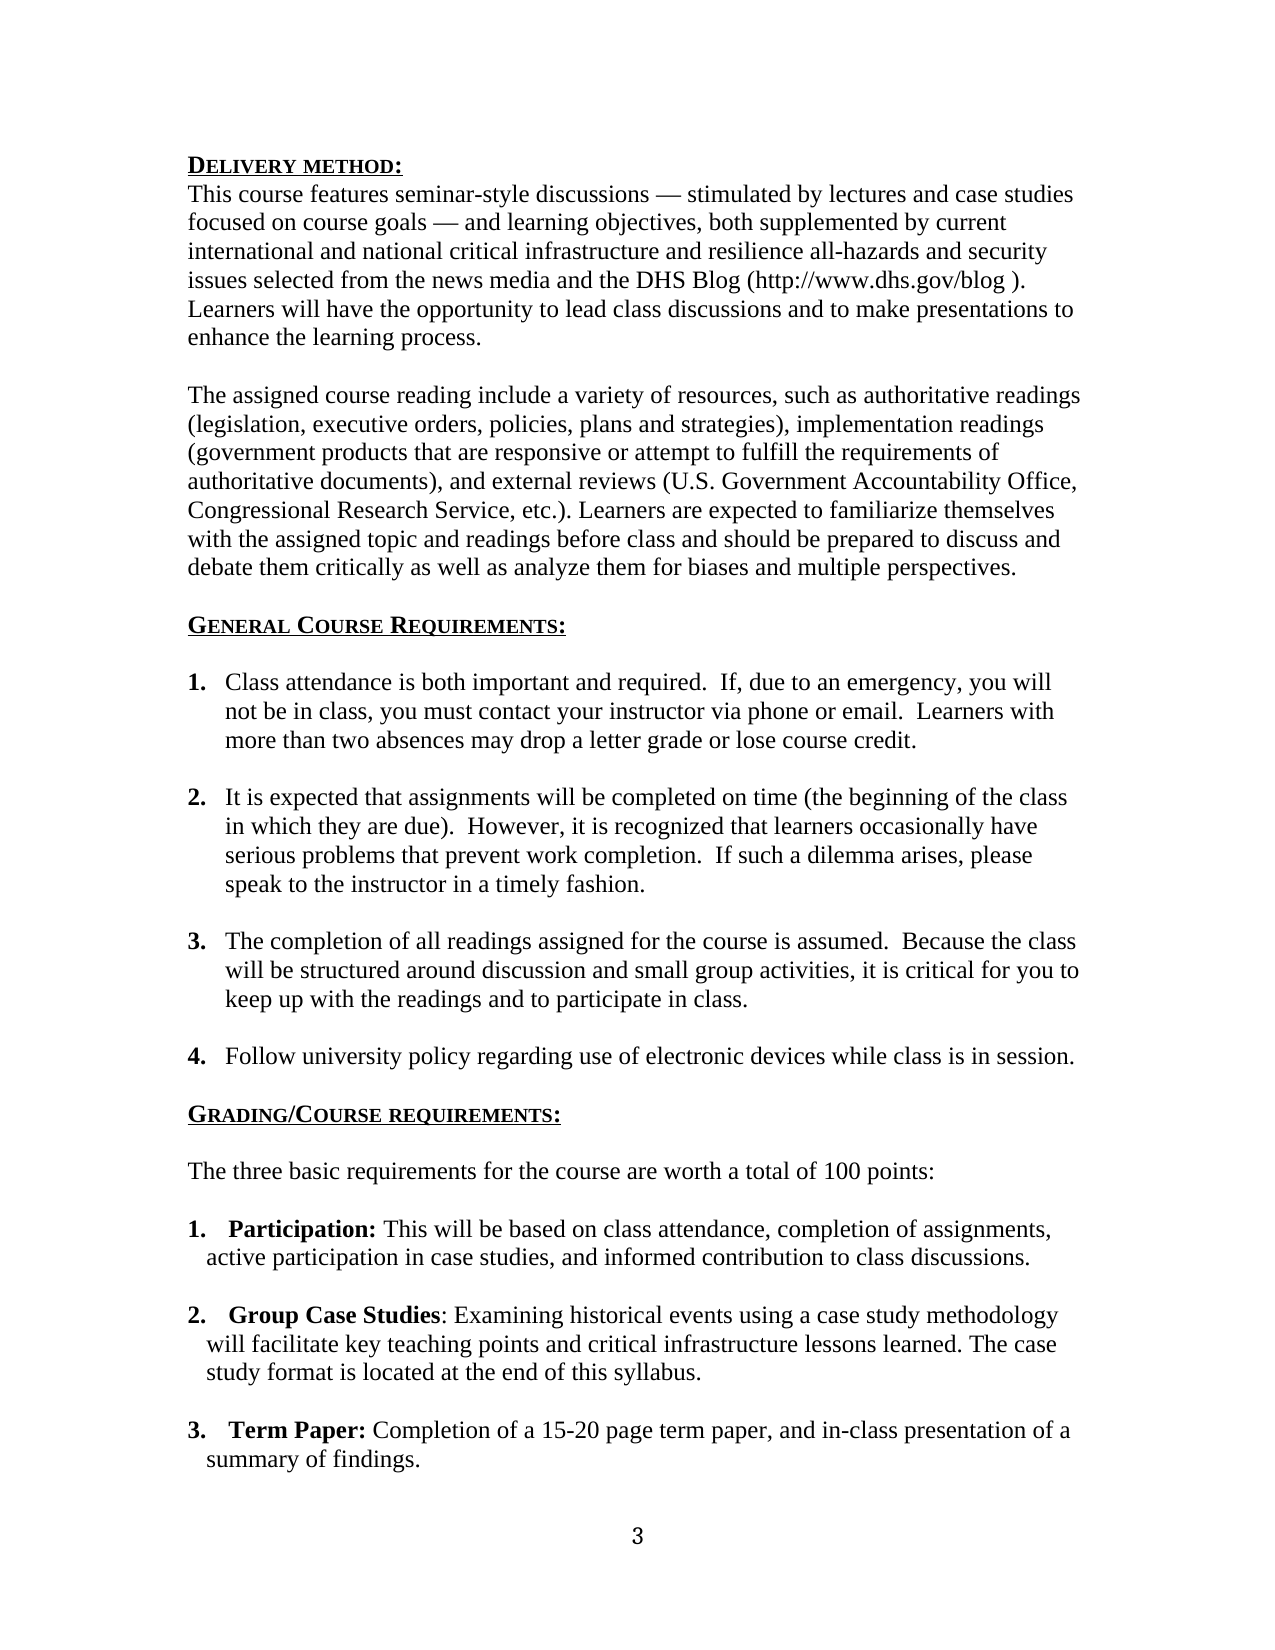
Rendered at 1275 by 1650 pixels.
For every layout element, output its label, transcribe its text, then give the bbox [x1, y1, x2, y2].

text The assigned course reading include a variety of resources, such as authoritative readings (legislation, executive orders, policies, plans and strategies), implementation readings (government products that are responsive or attempt to fulfill the requirements of authoritative documents), and external reviews (U.S. Government Accountability Office, Congressional Research Service, etc.). Learners are expected to familiarize themselves with the assigned topic and readings before class and should be prepared to discuss and debate them critically as well as analyze them for biases and multiple perspectives. [187, 380, 1087, 581]
list Participation: This will be based on class attendance, completion of assignments, active participation in case studies, and informed contribution to class discussions. [187, 1214, 1087, 1271]
text Grading/Course requirements: [187, 1099, 1087, 1127]
text The three basic requirements for the course are worth a total of 100 points: [187, 1127, 1087, 1185]
list Term Paper: Completion of a 15-20 page term paper, and in-class presentation of a summary of findings. [187, 1415, 1087, 1472]
text Delivery method: [187, 150, 1087, 179]
text General Course Requirements: [187, 581, 1087, 639]
text This course features seminar-style discussions — stimulated by lectures and case studies focused on course goals — and learning objectives, both supplemented by current international and national critical infrastructure and resilience all-hazards and security issues selected from the news media and the DHS Blog (http://www.dhs.gov/blog ). Learners will have the opportunity to lead class discussions and to make presentations to enhance the learning process. [187, 179, 1087, 351]
list Follow university policy regarding use of electronic devices while class is in session. [187, 1041, 1087, 1070]
list It is expected that assignments will be completed on time (the beginning of the class in which they are due). However, it is recognized that learners occasionally have serious problems that prevent work completion. If such a dilemma arises, please speak to the instructor in a timely fashion. [187, 782, 1087, 897]
list The completion of all readings assigned for the course is assumed. Because the class will be structured around discussion and small group activities, it is critical for you to keep up with the readings and to participate in class. [187, 926, 1087, 1012]
list Class attendance is both important and required. If, due to an emergency, you will not be in class, you must contact your instructor via phone or email. Learners with more than two absences may drop a letter grade or lose course credit. [187, 667, 1087, 754]
list Group Case Studies: Examining historical events using a case study methodology will facilitate key teaching points and critical infrastructure lessons learned. The case study format is located at the end of this syllabus. [187, 1300, 1087, 1386]
